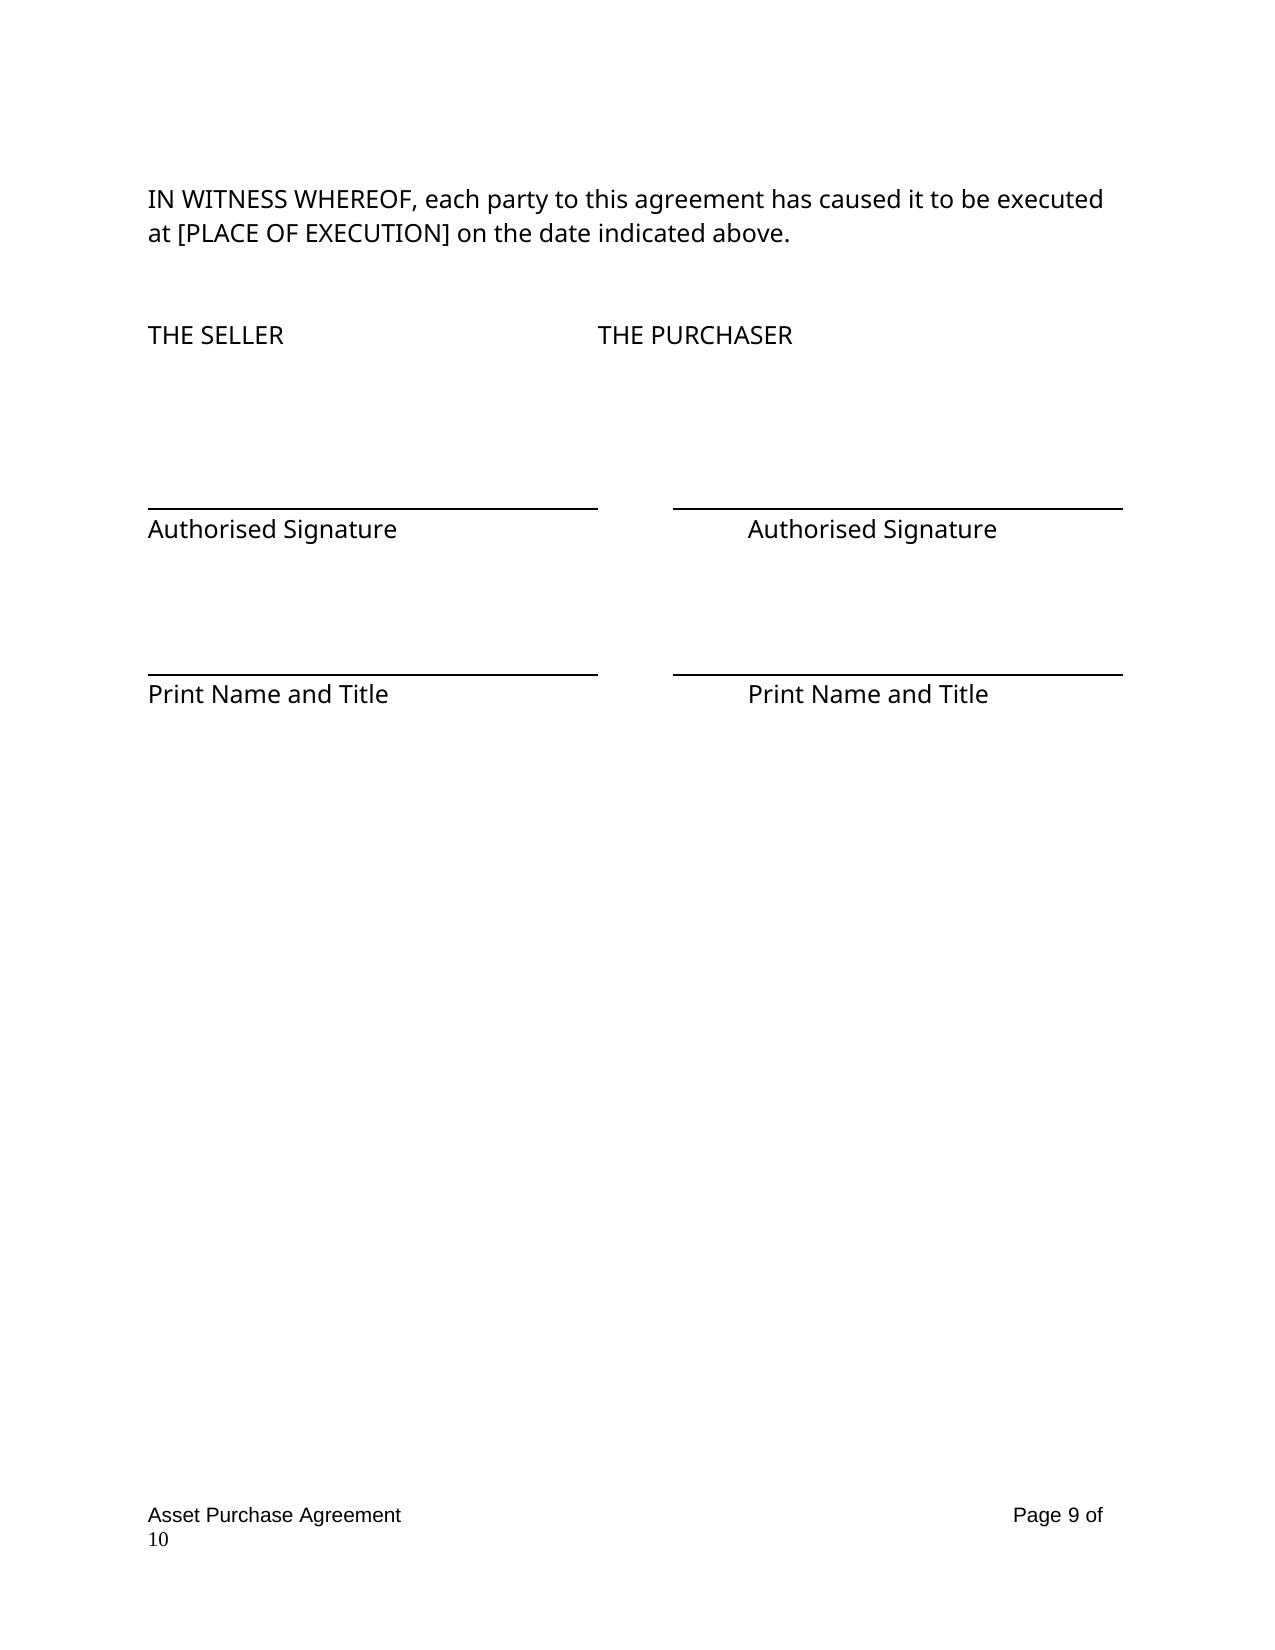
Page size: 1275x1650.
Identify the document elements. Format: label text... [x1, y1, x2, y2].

text Authorised Signature Authorised Signature [148, 512, 1127, 546]
text IN WITNESS WHEREOF, each party to this agreement has caused it to be executed at [PLACE OF EXECUTION] on the date indicated above. [148, 182, 1127, 250]
text Print Name and Title Print Name and Title [148, 677, 1127, 711]
text THE SELLER THE PURCHASER [148, 318, 1127, 352]
